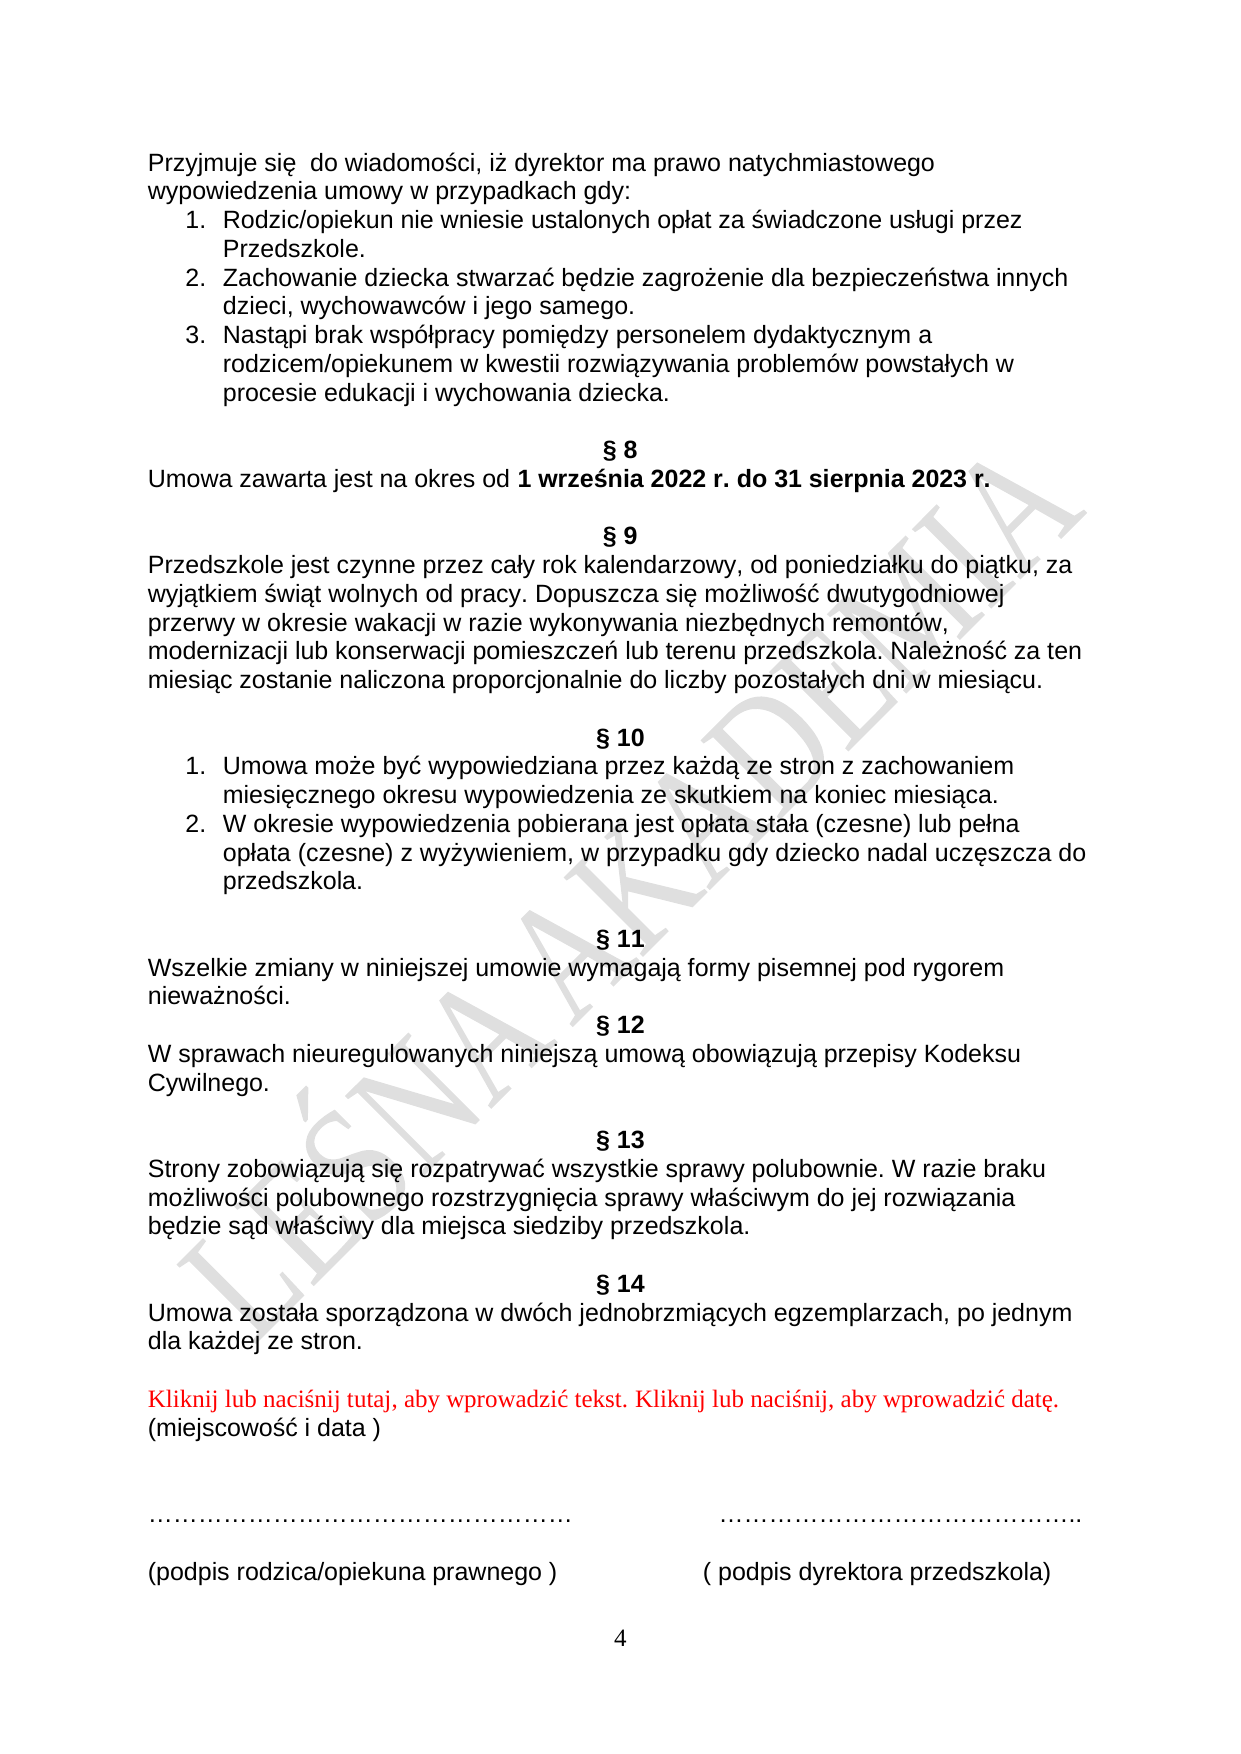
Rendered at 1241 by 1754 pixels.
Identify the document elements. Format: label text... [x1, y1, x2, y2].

text § 9 [148, 521, 1093, 550]
text Umowa zawarta jest na okres od 1 września 2022 r. do 31 sierpnia 2023 r. [148, 464, 1093, 493]
text (podpis rodzica/opiekuna prawnego ) ( podpis dyrektora przedszkola) [148, 1556, 1093, 1585]
list Nastąpi brak współpracy pomiędzy personelem dydaktycznym a rodzicem/opiekunem w kwestii rozwiązywania problemów powstałych w procesie edukacji i wychowania dziecka. [185, 320, 1093, 406]
text W sprawach nieuregulowanych niniejszą umową obowiązują przepisy Kodeksu Cywilnego. [148, 1039, 1093, 1096]
list W okresie wypowiedzenia pobierana jest opłata stała (czesne) lub pełna opłata (czesne) z wyżywieniem, w przypadku gdy dziecko nadal uczęszcza do przedszkola. [185, 809, 1093, 895]
text Przedszkole jest czynne przez cały rok kalendarzowy, od poniedziałku do piątku, za wyjątkiem świąt wolnych od pracy. Dopuszcza się możliwość dwutygodniowej przerwy w okresie wakacji w razie wykonywania niezbędnych remontów, modernizacji lub konserwacji pomieszczeń lub terenu przedszkola. Należność za ten miesiąc zostanie naliczona proporcjonalnie do liczby pozostałych dni w miesiącu. [148, 550, 1093, 694]
list Rodzic/opiekun nie wniesie ustalonych opłat za świadczone usługi przez Przedszkole. [185, 205, 1093, 263]
list Zachowanie dziecka stwarzać będzie zagrożenie dla bezpieczeństwa innych dzieci, wychowawców i jego samego. [185, 263, 1093, 320]
text § 14 [148, 1269, 1093, 1298]
text Wszelkie zmiany w niniejszej umowie wymagają formy pisemnej pod rygorem nieważności. [148, 953, 1093, 1010]
text § 10 [148, 723, 1093, 751]
text § 13 [148, 1125, 1093, 1154]
text § 8 [148, 435, 1093, 464]
text …………………………………………… …………………………………….. [148, 1499, 1093, 1528]
text (miejscowość i data ) [148, 1413, 1093, 1441]
text Przyjmuje się do wiadomości, iż dyrektor ma prawo natychmiastowego wypowiedzenia umowy w przypadkach gdy: [148, 148, 1093, 205]
list Umowa może być wypowiedziana przez każdą ze stron z zachowaniem miesięcznego okresu wypowiedzenia ze skutkiem na koniec miesiąca. [185, 751, 1093, 809]
text Strony zobowiązują się rozpatrywać wszystkie sprawy polubownie. W razie braku możliwości polubownego rozstrzygnięcia sprawy właściwym do jej rozwiązania będzie sąd właściwy dla miejsca siedziby przedszkola. [148, 1154, 1093, 1240]
text § 11 [148, 924, 1093, 953]
text § 12 [148, 1010, 1093, 1039]
text Umowa została sporządzona w dwóch jednobrzmiących egzemplarzach, po jednym dla każdej ze stron. [148, 1298, 1093, 1355]
